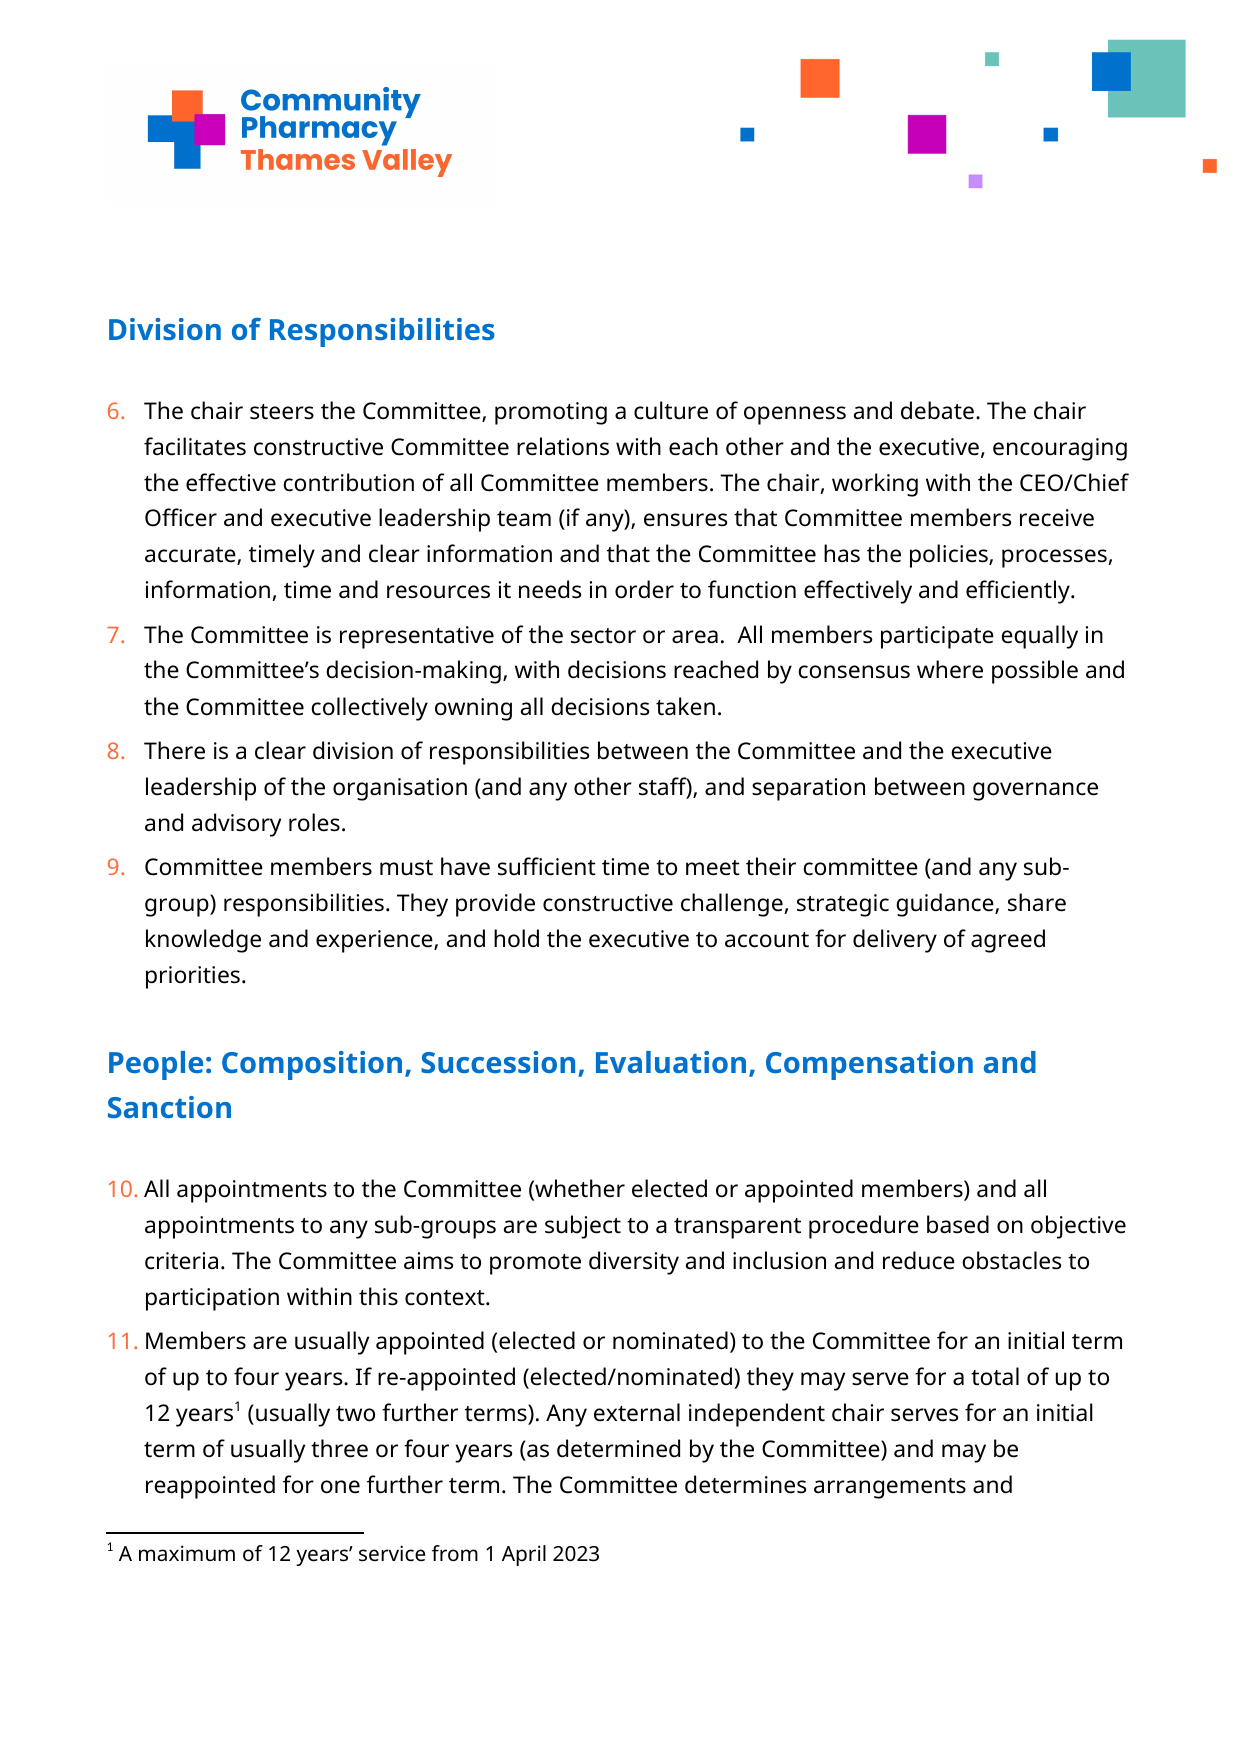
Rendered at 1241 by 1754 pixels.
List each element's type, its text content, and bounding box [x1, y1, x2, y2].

text Division of Responsibilities [106, 309, 1134, 349]
list The chair steers the Committee, promoting a culture of openness and debate. The chair facilitates constructive Committee relations with each other and the executive, encouraging the effective contribution of all Committee members. The chair, working with the CEO/Chief Officer and executive leadership team (if any), ensures that Committee members receive accurate, timely and clear information and that the Committee has the policies, processes, information, time and resources it needs in order to function effectively and efficiently. [106, 394, 1134, 606]
picture [714, 39, 1238, 232]
text People: Composition, Succession, Evaluation, Compensation and Sanction [106, 1042, 1134, 1127]
list There is a clear division of responsibilities between the Committee and the executive leadership of the organisation (and any other staff), and separation between governance and advisory roles. [106, 735, 1134, 838]
list All appointments to the Committee (whether elected or appointed members) and all appointments to any sub-groups are subject to a transparent procedure based on objective criteria. The Committee aims to promote diversity and inclusion and reduce obstacles to participation within this context. [106, 1173, 1134, 1312]
list The Committee is representative of the sector or area. All members participate equally in the Committee’s decision-making, with decisions reached by consensus where possible and the Committee collectively owning all decisions taken. [106, 618, 1134, 722]
picture [106, 59, 498, 206]
list Committee members must have sufficient time to meet their committee (and any sub-group) responsibilities. They provide constructive challenge, strategic guidance, share knowledge and experience, and hold the executive to account for delivery of agreed priorities. [106, 851, 1134, 990]
